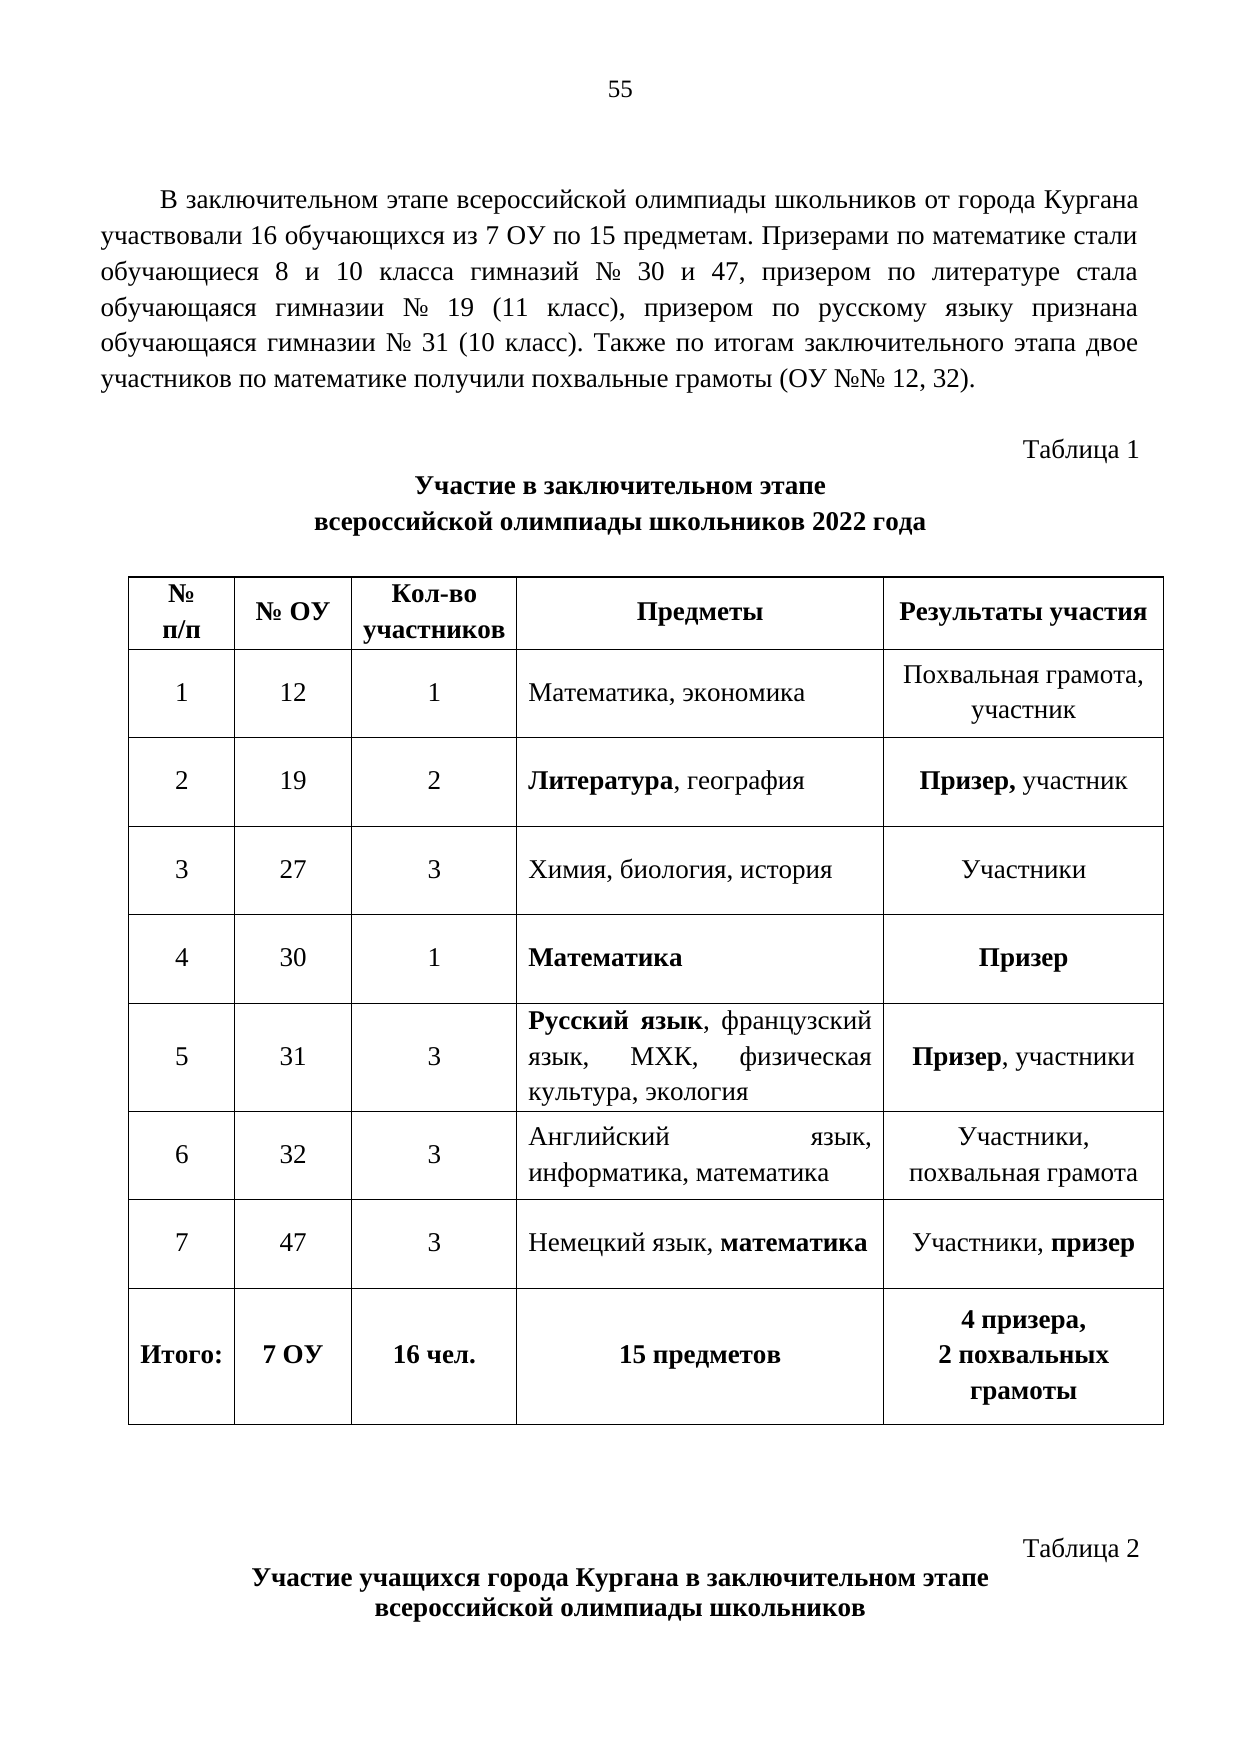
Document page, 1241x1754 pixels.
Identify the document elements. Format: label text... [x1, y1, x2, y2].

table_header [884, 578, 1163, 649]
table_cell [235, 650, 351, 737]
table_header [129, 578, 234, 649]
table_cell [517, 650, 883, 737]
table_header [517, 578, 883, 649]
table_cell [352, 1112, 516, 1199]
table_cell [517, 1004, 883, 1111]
text Участие в заключительном этапе [100, 469, 1140, 500]
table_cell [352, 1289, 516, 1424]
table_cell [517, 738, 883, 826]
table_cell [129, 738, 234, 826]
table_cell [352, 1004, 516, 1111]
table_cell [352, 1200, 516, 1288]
text В заключительном этапе всероссийской олимпиады школьников от города Кургана участвовали 16 обучающихся из 7 ОУ по 15 предметам. Призерами по математике стали обучающиеся 8 и 10 класса гимназий № 30 и 47, призером по литературе стала обучающаяся гимназии № 19 (11 класс), призером по русскому языку признана обучающаяся гимназии № 31 (10 класс). Также по итогам заключительного этапа двое участников по математике получили похвальные грамоты (ОУ №№ 12, 32). [100, 183, 1140, 393]
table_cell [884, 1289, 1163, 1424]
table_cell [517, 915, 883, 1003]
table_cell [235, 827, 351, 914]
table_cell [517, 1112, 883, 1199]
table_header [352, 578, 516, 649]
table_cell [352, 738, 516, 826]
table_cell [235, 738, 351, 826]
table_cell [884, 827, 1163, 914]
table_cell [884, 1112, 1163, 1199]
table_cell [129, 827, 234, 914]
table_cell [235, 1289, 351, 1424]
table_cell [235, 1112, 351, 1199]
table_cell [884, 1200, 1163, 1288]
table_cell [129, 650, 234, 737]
text Таблица 1 [100, 433, 1140, 465]
text Таблица 2 [100, 1532, 1140, 1563]
text всероссийской олимпиады школьников [100, 1593, 1140, 1622]
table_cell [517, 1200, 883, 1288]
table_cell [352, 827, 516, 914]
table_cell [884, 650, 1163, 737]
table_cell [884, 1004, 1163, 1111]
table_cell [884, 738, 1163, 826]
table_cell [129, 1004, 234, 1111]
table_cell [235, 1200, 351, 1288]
text Участие учащихся города Кургана в заключительном этапе [100, 1563, 1140, 1593]
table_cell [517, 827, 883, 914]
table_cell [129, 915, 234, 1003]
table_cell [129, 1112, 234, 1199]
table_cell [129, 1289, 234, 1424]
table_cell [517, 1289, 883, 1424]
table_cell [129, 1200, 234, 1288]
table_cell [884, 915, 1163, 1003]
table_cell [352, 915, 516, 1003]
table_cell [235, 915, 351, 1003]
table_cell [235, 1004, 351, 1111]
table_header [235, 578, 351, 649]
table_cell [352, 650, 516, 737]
text всероссийской олимпиады школьников 2022 года [100, 505, 1140, 536]
